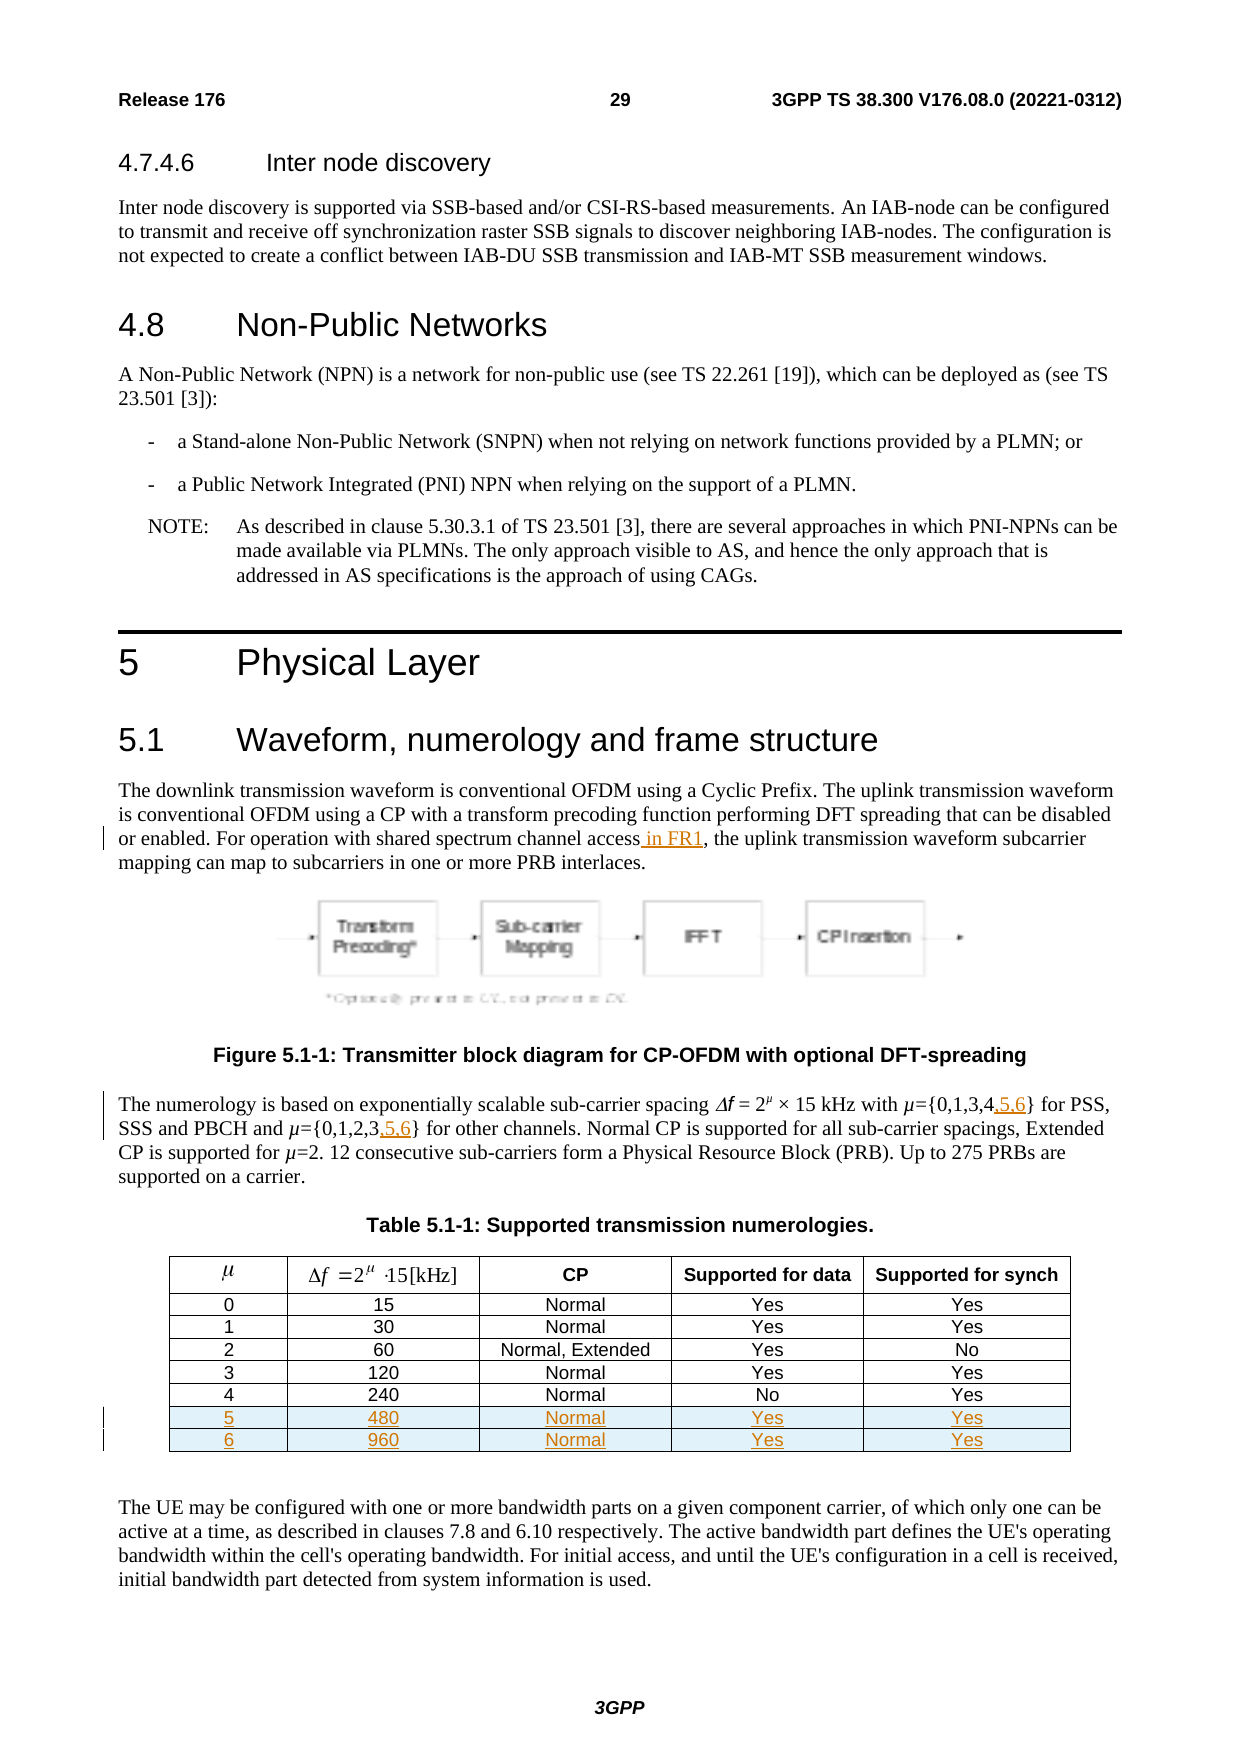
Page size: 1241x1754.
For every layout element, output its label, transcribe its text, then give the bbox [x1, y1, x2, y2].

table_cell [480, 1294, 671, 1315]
text - a Public Network Integrated (PNI) NPN when relying on the support of a PLMN. [148, 472, 1122, 496]
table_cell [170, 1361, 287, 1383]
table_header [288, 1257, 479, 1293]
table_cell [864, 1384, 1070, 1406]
text Figure 5.1-1: Transmitter block diagram for CP-OFDM with optional DFT-spreading [118, 1042, 1122, 1066]
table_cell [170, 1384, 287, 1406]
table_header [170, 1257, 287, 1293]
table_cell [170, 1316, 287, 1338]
subtitle 4.7.4.6 Inter node discovery [118, 147, 1122, 176]
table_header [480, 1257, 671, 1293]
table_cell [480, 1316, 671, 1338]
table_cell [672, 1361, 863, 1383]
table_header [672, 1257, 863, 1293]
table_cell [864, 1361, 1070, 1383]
text NOTE: As described in clause 5.30.3.1 of TS 23.501 [3], there are several approaches in which PNI-NPNs can be made available via PLMNs. The only approach visible to AS, and hence the only approach that is addressed in AS specifications is the approach of using CAGs. [148, 514, 1122, 587]
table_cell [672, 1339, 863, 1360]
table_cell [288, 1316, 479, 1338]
text The numerology is based on exponentially scalable sub-carrier spacing f = 2µ × 15 kHz with µ={0,1,3,4} for PSS, SSS and PBCH and µ={0,1,2,3} for other channels. Normal CP is supported for all sub-carrier spacings, Extended CP is supported for µ=2. 12 consecutive sub-carriers form a Physical Resource Block (PRB). Up to 275 PRBs are supported on a carrier. [118, 1091, 1122, 1188]
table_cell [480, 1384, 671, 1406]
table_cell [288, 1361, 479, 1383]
text Inter node discovery is supported via SSB-based and/or CSI-RS-based measurements. An IAB-node can be configured to transmit and receive off synchronization raster SSB signals to discover neighboring IAB-nodes. The configuration is not expected to create a conflict between IAB-DU SSB transmission and IAB-MT SSB measurement windows. [118, 195, 1122, 267]
subtitle 4.8 Non-Public Networks [118, 305, 1122, 343]
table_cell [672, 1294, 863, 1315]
subtitle 5.1 Waveform, numerology and frame structure [118, 720, 1122, 759]
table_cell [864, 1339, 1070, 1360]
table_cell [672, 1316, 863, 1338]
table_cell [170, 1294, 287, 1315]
text The downlink transmission waveform is conventional OFDM using a Cyclic Prefix. The uplink transmission waveform is conventional OFDM using a CP with a transform precoding function performing DFT spreading that can be disabled or enabled. For operation with shared spectrum channel access, the uplink transmission waveform subcarrier mapping can map to subcarriers in one or more PRB interlaces. [118, 777, 1122, 874]
text Table 5.1-1: Supported transmission numerologies. [118, 1213, 1122, 1237]
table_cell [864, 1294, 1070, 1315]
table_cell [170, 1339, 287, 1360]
text - a Stand-alone Non-Public Network (SNPN) when not relying on network functions provided by a PLMN; or [148, 429, 1122, 453]
text A Non-Public Network (NPN) is a network for non-public use (see TS 22.261 [19]), which can be deployed as (see TS 23.501 [3]): [118, 362, 1122, 410]
text The UE may be configured with one or more bandwidth parts on a given component carrier, of which only one can be active at a time, as described in clauses 7.8 and 6.10 respectively. The active bandwidth part defines the UE's operating bandwidth within the cell's operating bandwidth. For initial access, and until the UE's configuration in a cell is received, initial bandwidth part detected from system information is used. [118, 1495, 1122, 1591]
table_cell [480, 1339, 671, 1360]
subtitle 5 Physical Layer [118, 634, 1122, 683]
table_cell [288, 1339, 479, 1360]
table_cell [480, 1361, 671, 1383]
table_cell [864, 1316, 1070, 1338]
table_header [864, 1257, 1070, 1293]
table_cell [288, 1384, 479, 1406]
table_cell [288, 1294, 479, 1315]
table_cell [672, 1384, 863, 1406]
